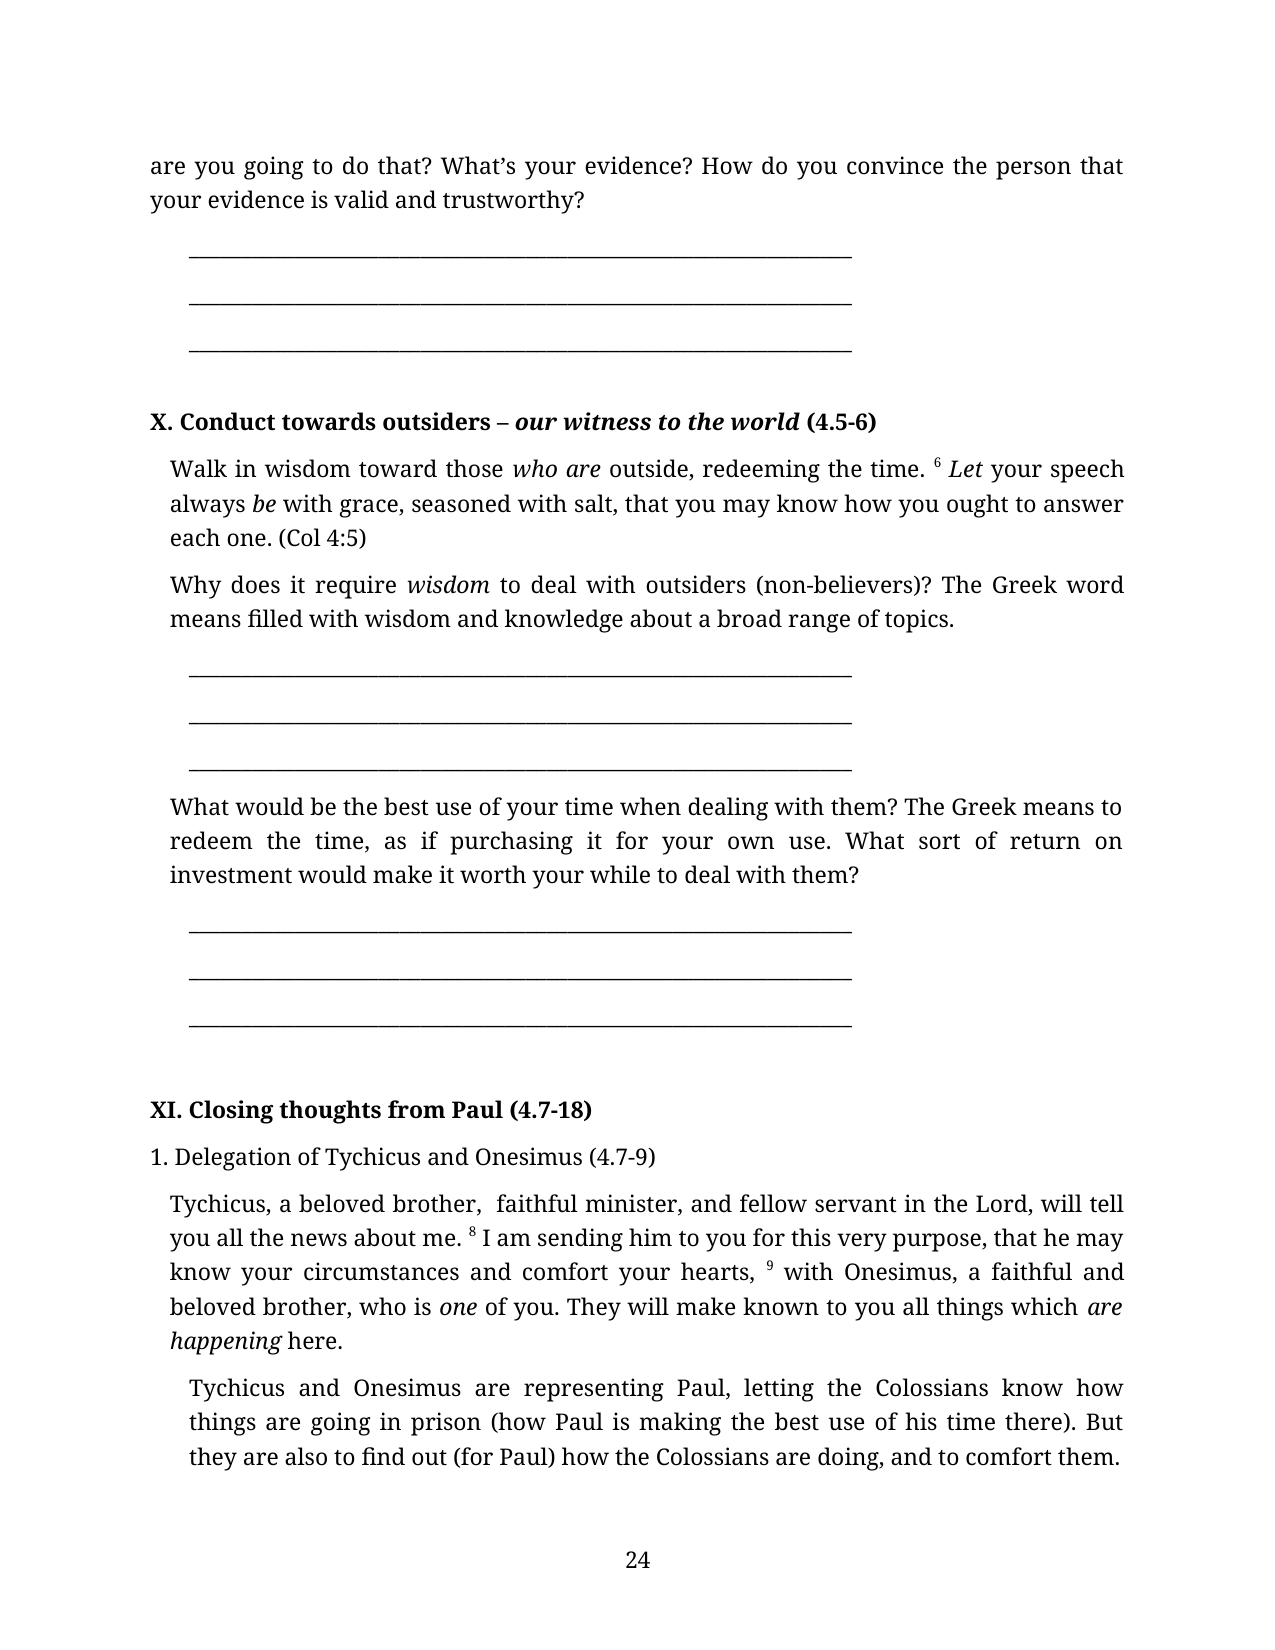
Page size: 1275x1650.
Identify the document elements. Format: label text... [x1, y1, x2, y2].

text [150, 150, 1125, 216]
text _______________________________________________________________ [189, 697, 1125, 728]
text XI. Closing thoughts from Paul (4.7-18) [150, 1094, 1125, 1125]
text _______________________________________________________________ [189, 278, 1125, 309]
text X. Conduct towards outsiders – our witness to the world (4.5-6) [150, 406, 1125, 437]
text _______________________________________________________________ [189, 953, 1125, 984]
text _______________________________________________________________ [189, 325, 1125, 356]
text _______________________________________________________________ [189, 231, 1125, 262]
text _______________________________________________________________ [189, 650, 1125, 681]
text Walk in wisdom toward those who are outside, redeeming the time. 6 Let your speech always be with grace, seasoned with salt, that you may know how you ought to answer each one. (Col 4:5) [169, 453, 1125, 553]
text Tychicus and Onesimus are representing Paul, letting the Colossians know how things are going in prison (how Paul is making the best use of his time there). But they are also to find out (for Paul) how the Colossians are doing, and to comfort them. [189, 1372, 1125, 1472]
text Why does it require wisdom to deal with outsiders (non-believers)? The Greek word means filled with wisdom and knowledge about a broad range of topics. [169, 569, 1125, 634]
text 1. Delegation of Tychicus and Onesimus (4.7-9) [150, 1141, 1125, 1172]
text _______________________________________________________________ [189, 744, 1125, 775]
text What would be the best use of your time when dealing with them? The Greek means to redeem the time, as if purchasing it for your own use. What sort of return on investment would make it worth your while to deal with them? [169, 791, 1125, 891]
text Tychicus, a beloved brother, faithful minister, and fellow servant in the Lord, will tell you all the news about me. 8 I am sending him to you for this very purpose, that he may know your circumstances and comfort your hearts, 9 with Onesimus, a faithful and beloved brother, who is one of you. They will make known to you all things which are happening here. [169, 1187, 1125, 1356]
text _______________________________________________________________ [189, 906, 1125, 937]
text _______________________________________________________________ [189, 1000, 1125, 1031]
